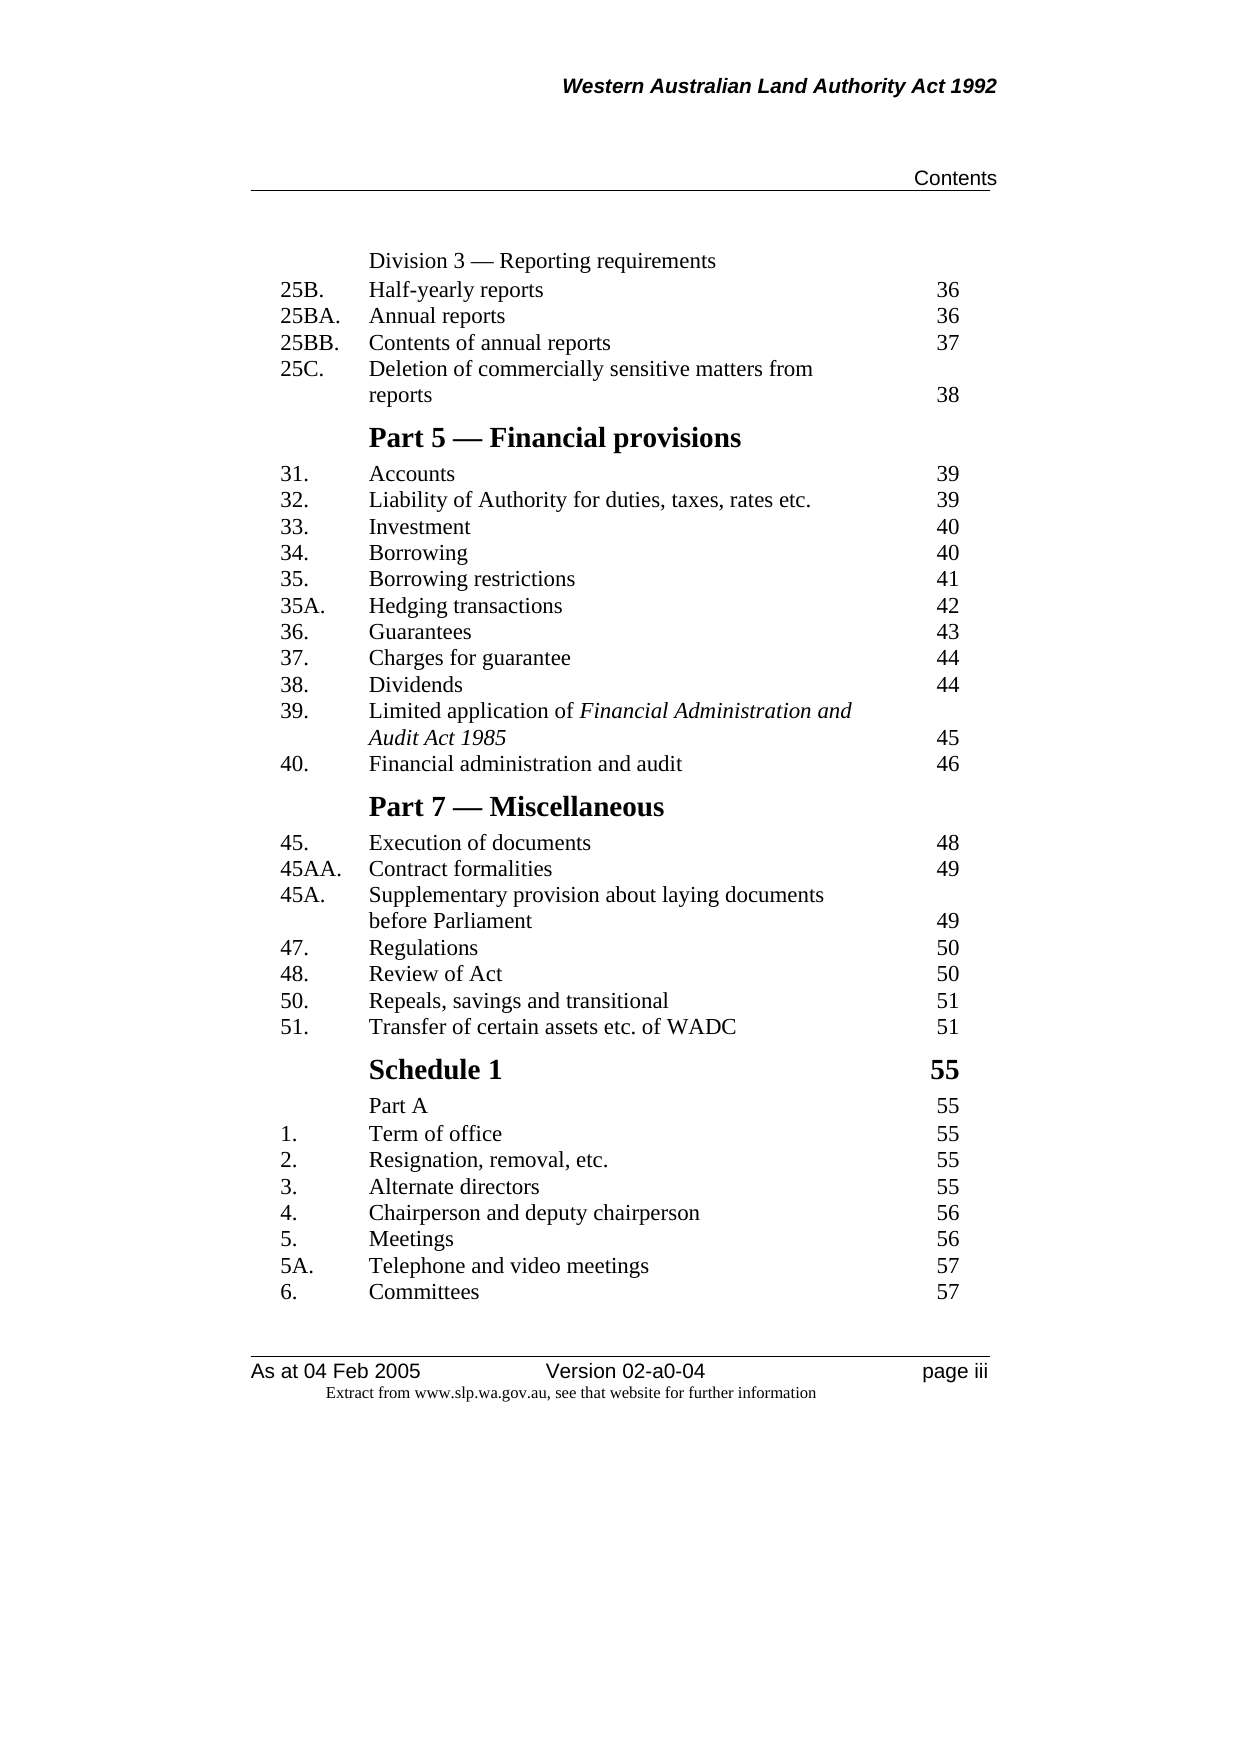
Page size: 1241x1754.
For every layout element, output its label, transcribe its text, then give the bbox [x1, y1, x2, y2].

text 40. Financial administration and audit 46 [280, 750, 872, 776]
text 25BB. Contents of annual reports 37 [280, 329, 872, 355]
text Division 3 — Reporting requirements [369, 247, 872, 274]
text Schedule 1 55 [369, 1052, 872, 1085]
text 1. Term of office 55 [280, 1120, 872, 1146]
text 35. Borrowing restrictions 41 [280, 565, 872, 592]
text 25B. Half-yearly reports 36 [280, 276, 872, 302]
text 25C. Deletion of commercially sensitive matters from reports 38 [280, 355, 872, 408]
text Part A 55 [369, 1092, 872, 1118]
text 35A. Hedging transactions 42 [280, 592, 872, 618]
text 47. Regulations 50 [280, 934, 872, 960]
text 2. Resignation, removal, etc. 55 [280, 1146, 872, 1173]
text 5. Meetings 56 [280, 1226, 872, 1252]
text 39. Limited application of Financial Administration and Audit Act 1985 45 [280, 697, 872, 750]
text 4. Chairperson and deputy chairperson 56 [280, 1199, 872, 1226]
text 48. Review of Act 50 [280, 960, 872, 987]
text 45A. Supplementary provision about laying documents before Parliament 49 [280, 881, 872, 934]
text 37. Charges for guarantee 44 [280, 644, 872, 671]
text 6. Committees 57 [280, 1278, 872, 1304]
text Part 5 — Financial provisions [369, 420, 872, 454]
text 33. Investment 40 [280, 513, 872, 539]
text 36. Guarantees 43 [280, 618, 872, 644]
text Part 7 — Miscellaneous [369, 789, 872, 822]
text 31. Accounts 39 [280, 460, 872, 486]
text 45AA. Contract formalities 49 [280, 855, 872, 881]
text 50. Repeals, savings and transitional 51 [280, 987, 872, 1013]
text 5A. Telephone and video meetings 57 [280, 1252, 872, 1278]
text 45. Execution of documents 48 [280, 828, 872, 855]
text 25BA. Annual reports 36 [280, 302, 872, 329]
text 38. Dividends 44 [280, 671, 872, 697]
text 34. Borrowing 40 [280, 539, 872, 565]
text 51. Transfer of certain assets etc. of WADC 51 [280, 1013, 872, 1039]
text 32. Liability of Authority for duties, taxes, rates etc. 39 [280, 486, 872, 513]
text 3. Alternate directors 55 [280, 1173, 872, 1199]
